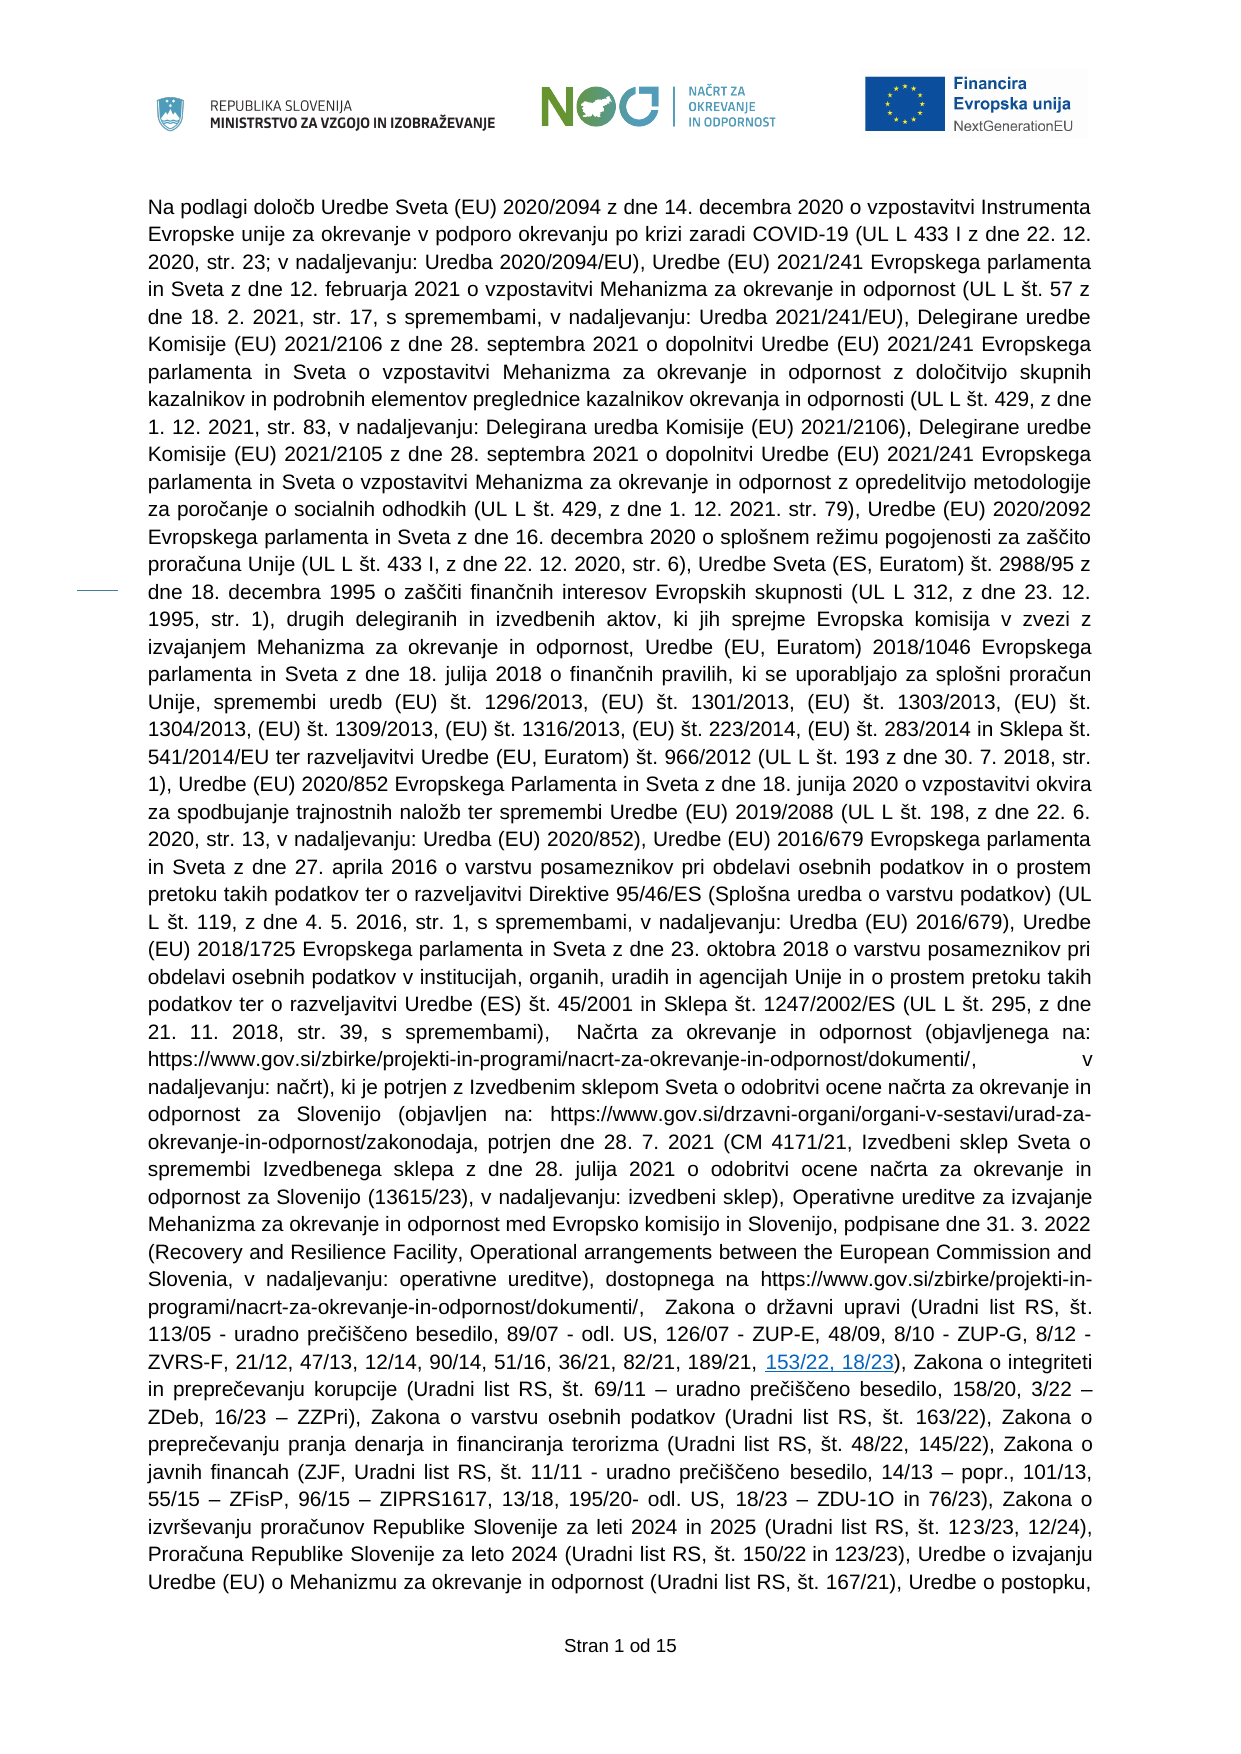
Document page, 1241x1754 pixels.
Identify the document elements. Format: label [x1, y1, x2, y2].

picture [541, 82, 776, 128]
text [148, 194, 1093, 1593]
picture [860, 68, 1088, 138]
picture [147, 73, 499, 154]
